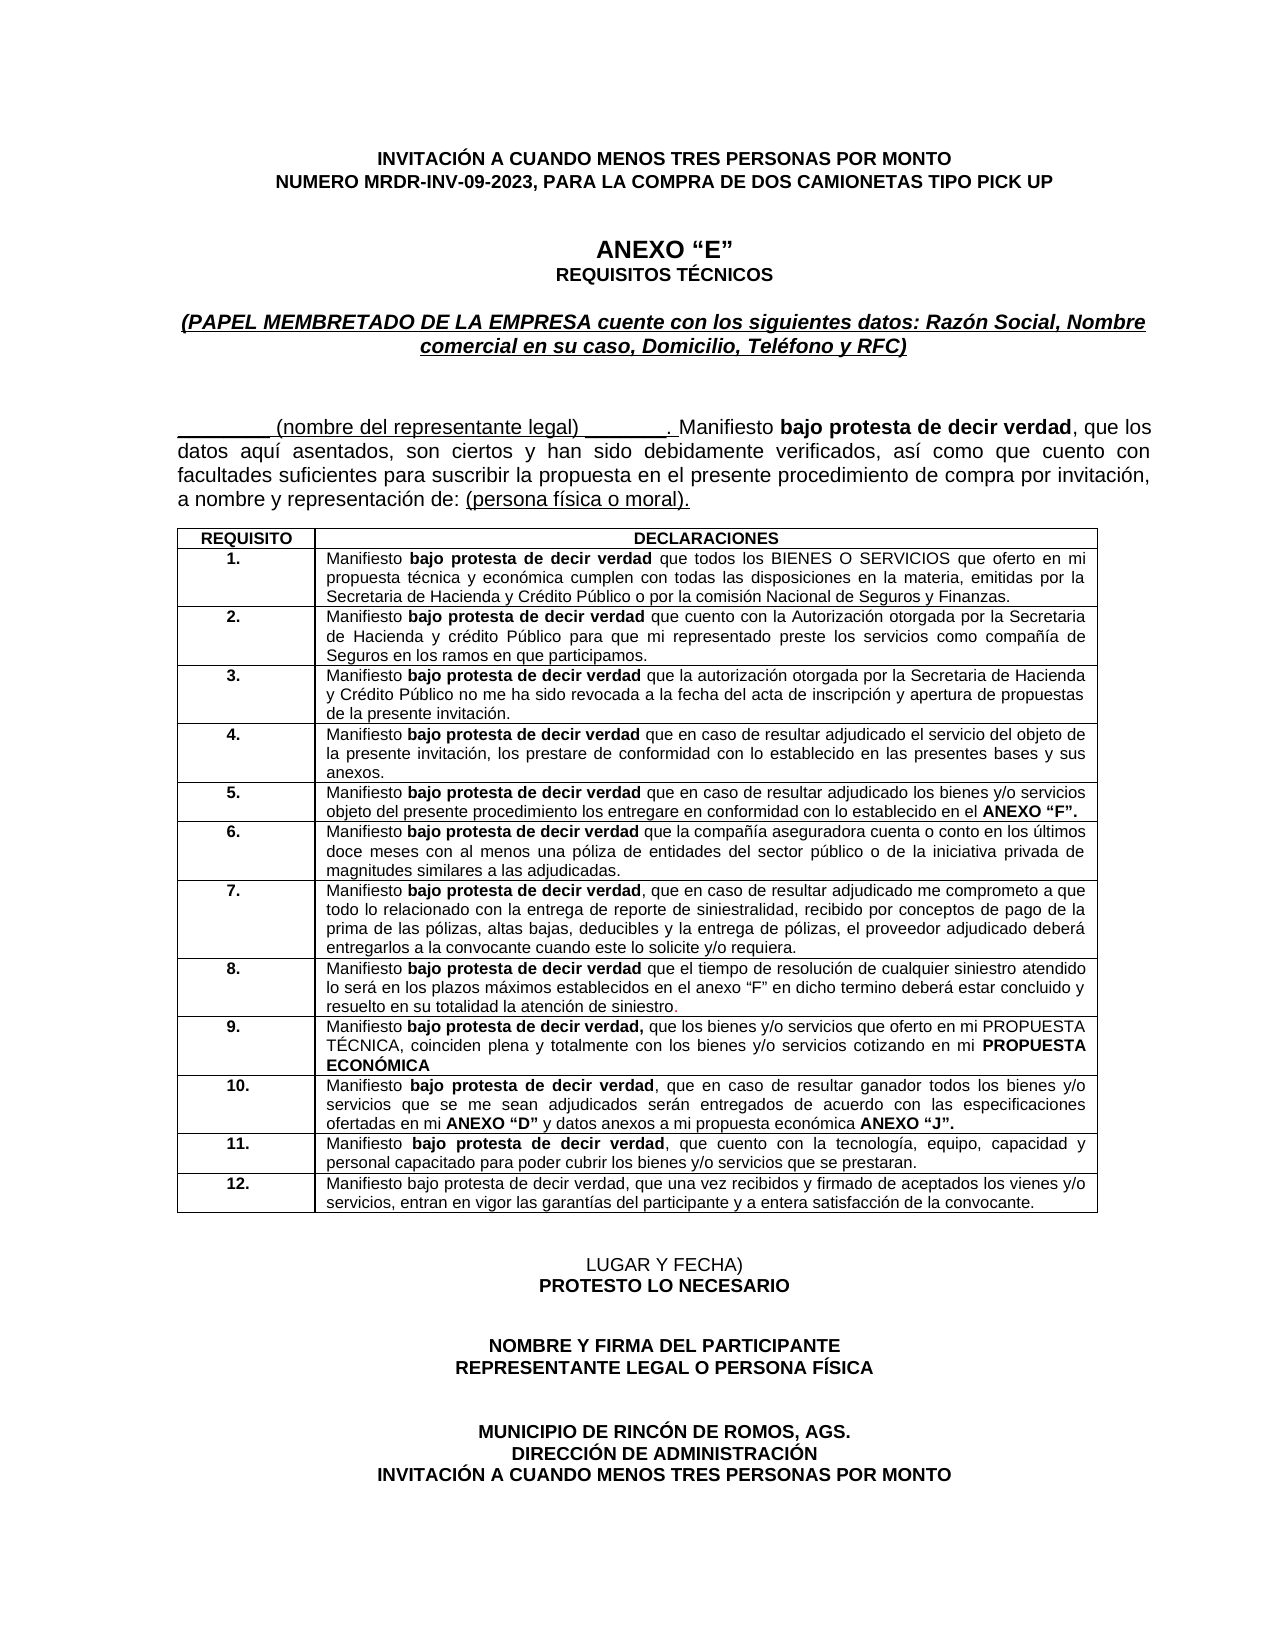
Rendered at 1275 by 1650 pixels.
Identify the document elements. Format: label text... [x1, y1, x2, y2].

table_cell [178, 549, 314, 606]
text DIRECCIÓN DE ADMINISTRACIÓN [177, 1443, 1152, 1464]
table_cell [178, 822, 314, 880]
table_cell Manifiesto bajo protesta de decir verdad, que en caso de resultar adjudicado me comprometo a que todo lo relacionado con la entrega de reporte de siniestralidad, recibido por conceptos de pago de la prima de las pólizas, altas bajas, deducibles y la entrega de pólizas, el proveedor adjudicado deberá entregarlos a la convocante cuando este lo solicite y/o requiera. [316, 881, 1097, 957]
table_cell Manifiesto bajo protesta de decir verdad que la autorización otorgada por la Secretaria de Hacienda y Crédito Público no me ha sido revocada a la fecha del acta de inscripción y apertura de propuestas de la presente invitación. [316, 666, 1097, 723]
text MUNICIPIO DE RINCÓN DE ROMOS, AGS. [177, 1421, 1152, 1443]
table_cell Manifiesto bajo protesta de decir verdad, que una vez recibidos y firmado de aceptados los vienes y/o servicios, entran en vigor las garantías del participante y a entera satisfacción de la convocante. [316, 1174, 1097, 1212]
table_cell Manifiesto bajo protesta de decir verdad, que en caso de resultar ganador todos los bienes y/o servicios que se me sean adjudicados serán entregados de acuerdo con las especificaciones ofertadas en mi ANEXO “D” y datos anexos a mi propuesta económica ANEXO “J”. [316, 1076, 1097, 1133]
table_cell [178, 1174, 314, 1212]
table_cell [178, 881, 314, 957]
table_cell [178, 607, 314, 665]
table_cell Manifiesto bajo protesta de decir verdad, que los bienes y/o servicios que oferto en mi PROPUESTA TÉCNICA, coinciden plena y totalmente con los bienes y/o servicios cotizando en mi PROPUESTA ECONÓMICA [316, 1017, 1097, 1074]
table_cell [178, 666, 314, 723]
table_cell Manifiesto bajo protesta de decir verdad que el tiempo de resolución de cualquier siniestro atendido lo será en los plazos máximos establecidos en el anexo “F” en dicho termino deberá estar concluido y resuelto en su totalidad la atención de siniestro. [316, 959, 1097, 1016]
table_cell Manifiesto bajo protesta de decir verdad que la compañía aseguradora cuenta o conto en los últimos doce meses con al menos una póliza de entidades del sector público o de la iniciativa privada de magnitudes similares a las adjudicadas. [316, 822, 1097, 880]
text (PAPEL MEMBRETADO DE LA EMPRESA cuente con los siguientes datos: Razón Social, Nombre comercial en su caso, Domicilio, Teléfono y RFC) [177, 310, 1152, 358]
table_cell [178, 1134, 314, 1172]
text ANEXO “E” [177, 236, 1152, 264]
text NOMBRE Y FIRMA DEL PARTICIPANTE [177, 1335, 1152, 1356]
table_cell [178, 783, 314, 821]
table_cell Manifiesto bajo protesta de decir verdad que en caso de resultar adjudicado el servicio del objeto de la presente invitación, los prestare de conformidad con lo establecido en las presentes bases y sus anexos. [316, 724, 1097, 782]
table_cell [178, 1076, 314, 1133]
text INVITACIÓN A CUANDO MENOS TRES PERSONAS POR MONTO [177, 1464, 1152, 1486]
table_header DECLARACIONES [316, 529, 1097, 548]
text REPRESENTANTE LEGAL O PERSONA FÍSICA [177, 1356, 1152, 1378]
table_cell Manifiesto bajo protesta de decir verdad que todos los BIENES O SERVICIOS que oferto en mi propuesta técnica y económica cumplen con todas las disposiciones en la materia, emitidas por la Secretaria de Hacienda y Crédito Público o por la comisión Nacional de Seguros y Finanzas. [316, 549, 1097, 606]
table_cell [178, 959, 314, 1016]
table_cell [178, 1017, 314, 1074]
table_cell Manifiesto bajo protesta de decir verdad, que cuento con la tecnología, equipo, capacidad y personal capacitado para poder cubrir los bienes y/o servicios que se prestaran. [316, 1134, 1097, 1172]
text INVITACIÓN A CUANDO MENOS TRES PERSONAS POR MONTO [177, 148, 1152, 169]
text PROTESTO LO NECESARIO [177, 1275, 1152, 1297]
text ________ (nombre del representante legal) _______. Manifiesto bajo protesta de decir verdad, que los datos aquí asentados, son ciertos y han sido debidamente verificados, así como que cuento con facultades suficientes para suscribir la propuesta en el presente procedimiento de compra por invitación, a nombre y representación de: (persona física o moral). [177, 415, 1152, 511]
text LUGAR Y FECHA) [177, 1253, 1152, 1275]
table_cell Manifiesto bajo protesta de decir verdad que cuento con la Autorización otorgada por la Secretaria de Hacienda y crédito Público para que mi representado preste los servicios como compañía de Seguros en los ramos en que participamos. [316, 607, 1097, 665]
table_cell [178, 724, 314, 782]
text NUMERO MRDR-INV-09-2023, PARA LA COMPRA DE DOS CAMIONETAS TIPO PICK UP [177, 171, 1152, 192]
table_header REQUISITO [178, 529, 314, 548]
text REQUISITOS TÉCNICOS [177, 264, 1152, 286]
table_cell Manifiesto bajo protesta de decir verdad que en caso de resultar adjudicado los bienes y/o servicios objeto del presente procedimiento los entregare en conformidad con lo establecido en el ANEXO “F”. [316, 783, 1097, 821]
